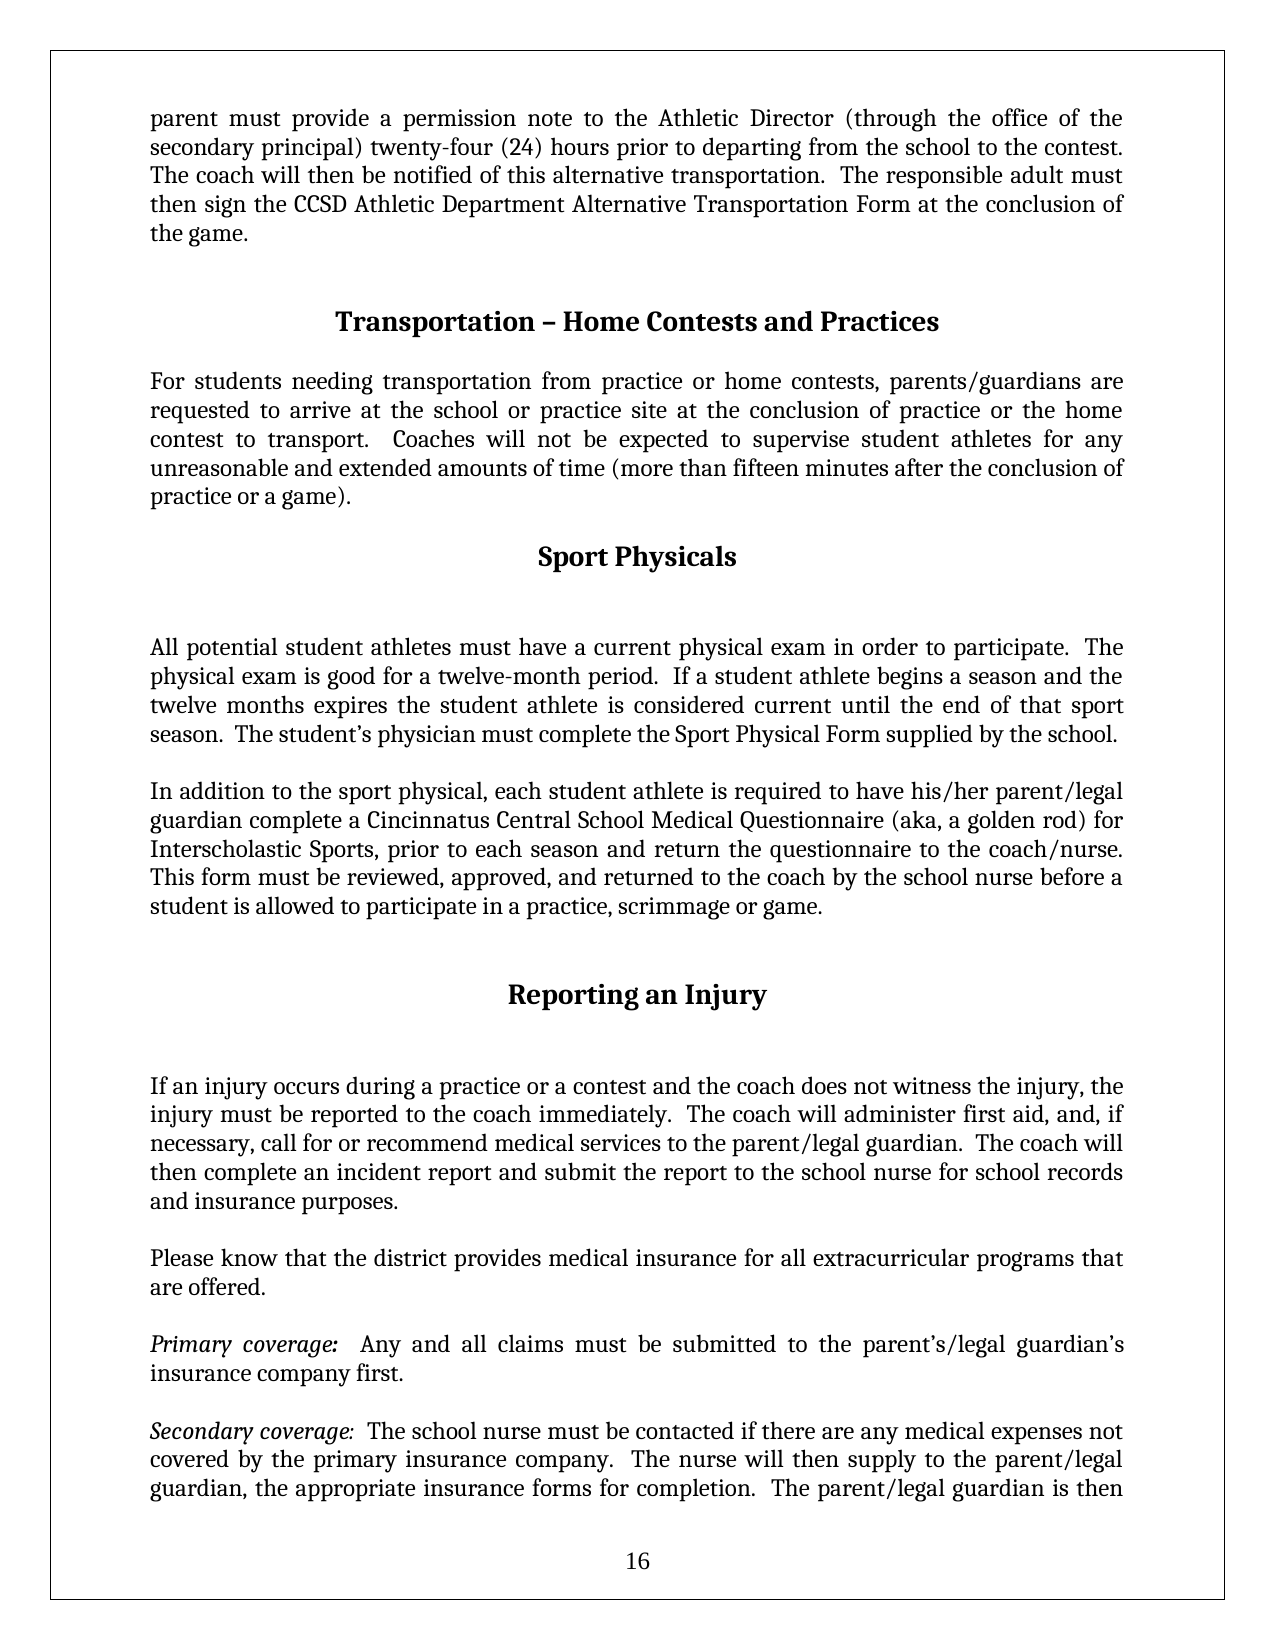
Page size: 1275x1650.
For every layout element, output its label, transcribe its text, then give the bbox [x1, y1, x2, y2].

text Transportation – Home Contests and Practices [150, 305, 1125, 338]
text Please know that the district provides medical insurance for all extracurricular programs that are offered. [150, 1244, 1125, 1302]
text Reporting an Injury [150, 978, 1125, 1012]
text Primary coverage: Any and all claims must be submitted to the parent’s/legal guardian’s insurance company first. [150, 1330, 1125, 1388]
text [150, 104, 1125, 247]
text If an injury occurs during a practice or a contest and the coach does not witness the injury, the injury must be reported to the coach immediately. The coach will administer first aid, and, if necessary, call for or recommend medical services to the parent/legal guardian. The coach will then complete an incident report and submit the report to the school nurse for school records and insurance purposes. [150, 1072, 1125, 1215]
text For students needing transportation from practice or home contests, parents/guardians are requested to arrive at the school or practice site at the conclusion of practice or the home contest to transport. Coaches will not be expected to supervise student athletes for any unreasonable and extended amounts of time (more than fifteen minutes after the conclusion of practice or a game). [150, 367, 1125, 511]
text Sport Physicals [150, 540, 1125, 573]
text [150, 1417, 1125, 1503]
text In addition to the sport physical, each student athlete is required to have his/her parent/legal guardian complete a Cincinnatus Central School Medical Questionnaire (aka, a golden rod) for Interscholastic Sports, prior to each season and return the questionnaire to the coach/nurse. This form must be reviewed, approved, and returned to the coach by the school nurse before a student is allowed to participate in a practice, scrimmage or game. [150, 777, 1125, 921]
text All potential student athletes must have a current physical exam in order to participate. The physical exam is good for a twelve-month period. If a student athlete begins a season and the twelve months expires the student athlete is considered current until the end of that sport season. The student’s physician must complete the Sport Physical Form supplied by the school. [150, 633, 1125, 748]
